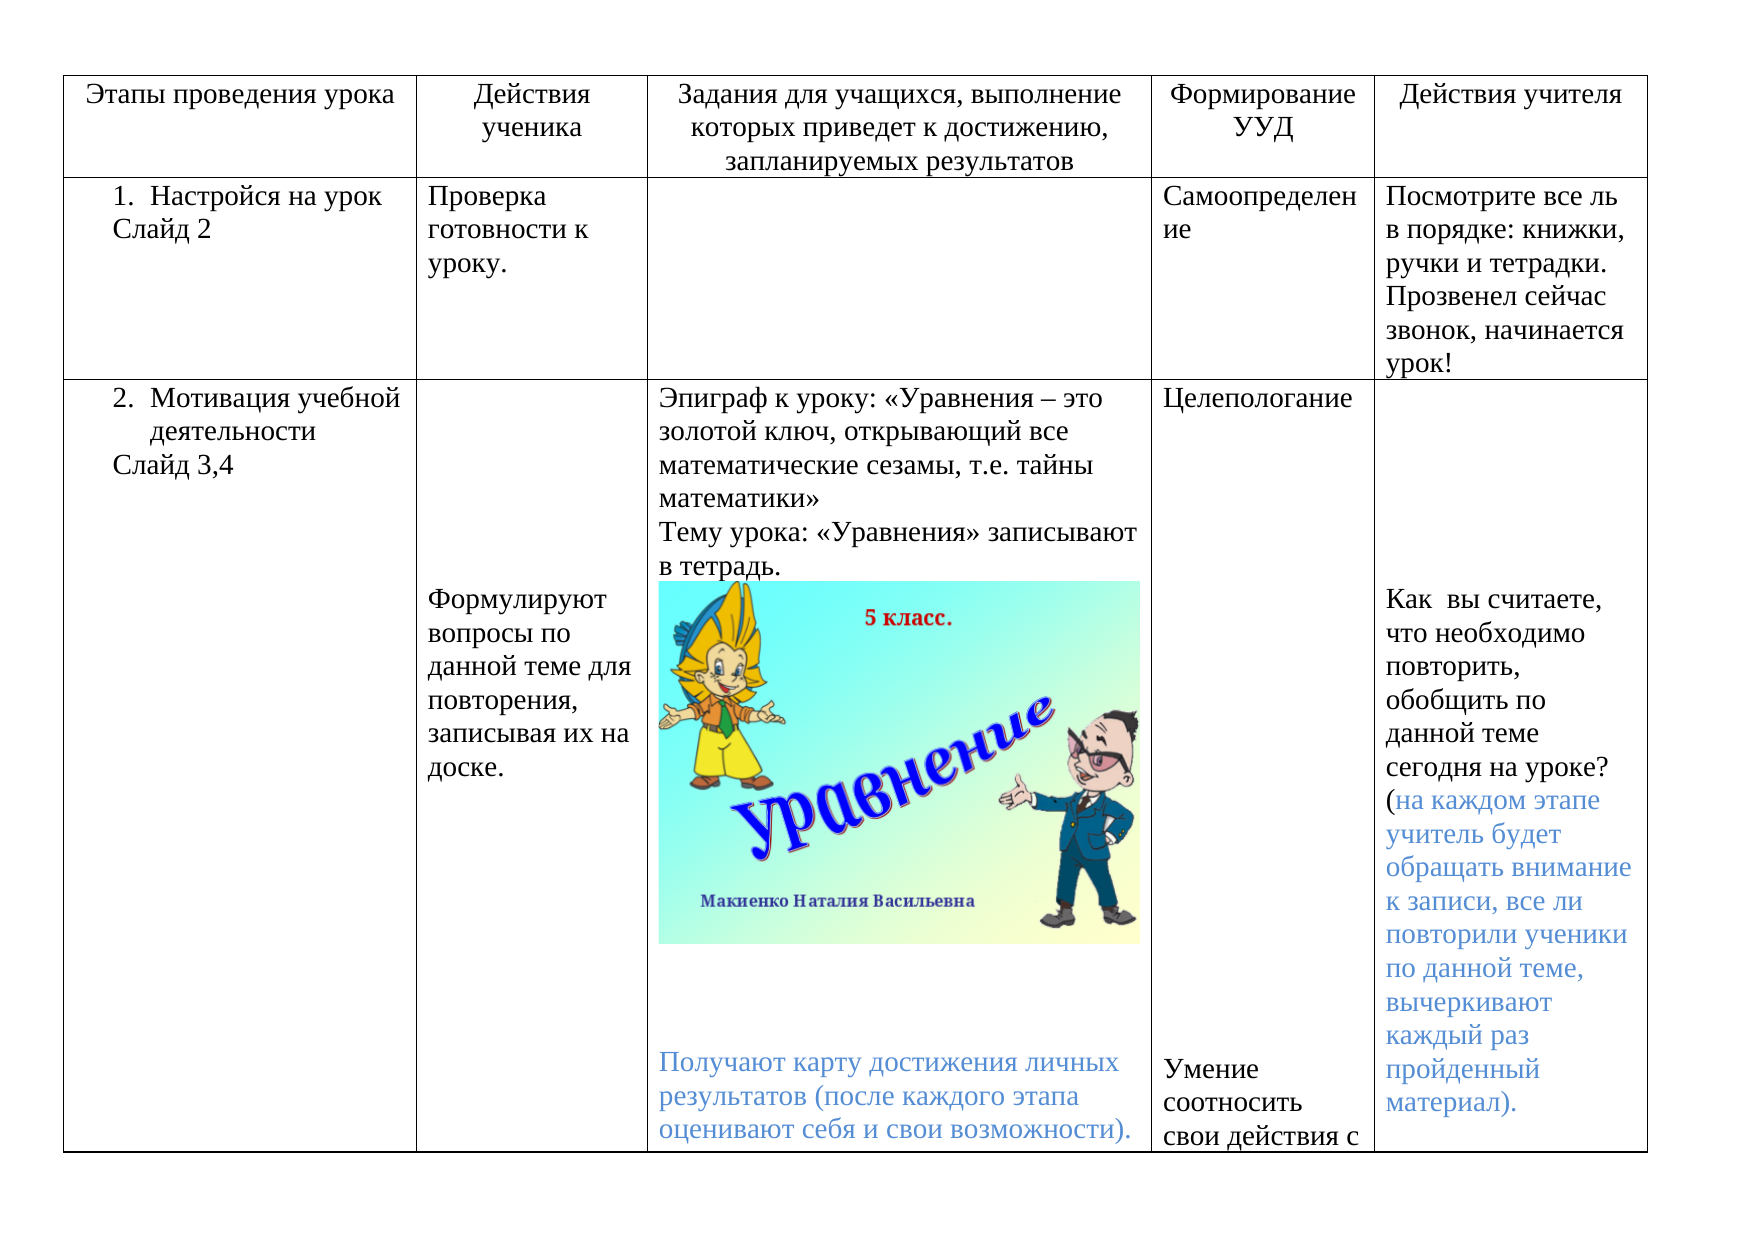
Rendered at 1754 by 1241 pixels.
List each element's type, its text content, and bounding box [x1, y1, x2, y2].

table_cell [648, 178, 1151, 379]
table_cell Самоопределение [1152, 178, 1374, 379]
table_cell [64, 380, 416, 1151]
table_header Этапы проведения урока [64, 76, 416, 177]
table_cell Посмотрите все ль в порядке: книжки, ручки и тетрадки. Прозвенел сейчас звонок, начинается урок! [1375, 178, 1647, 379]
table_header Формирование УУД [1152, 76, 1374, 177]
table_header Действия ученика [417, 76, 647, 177]
table_header Задания для учащихся, выполнение которых приведет к достижению, запланируемых результатов [648, 76, 1151, 177]
table_header Действия учителя [1375, 76, 1647, 177]
table_cell Проверка готовности к уроку. [417, 178, 647, 379]
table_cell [417, 380, 647, 1151]
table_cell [1152, 380, 1374, 1151]
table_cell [1375, 380, 1647, 1151]
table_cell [648, 380, 1151, 1151]
table_cell Настройся на урок Слайд 2 [64, 178, 416, 379]
